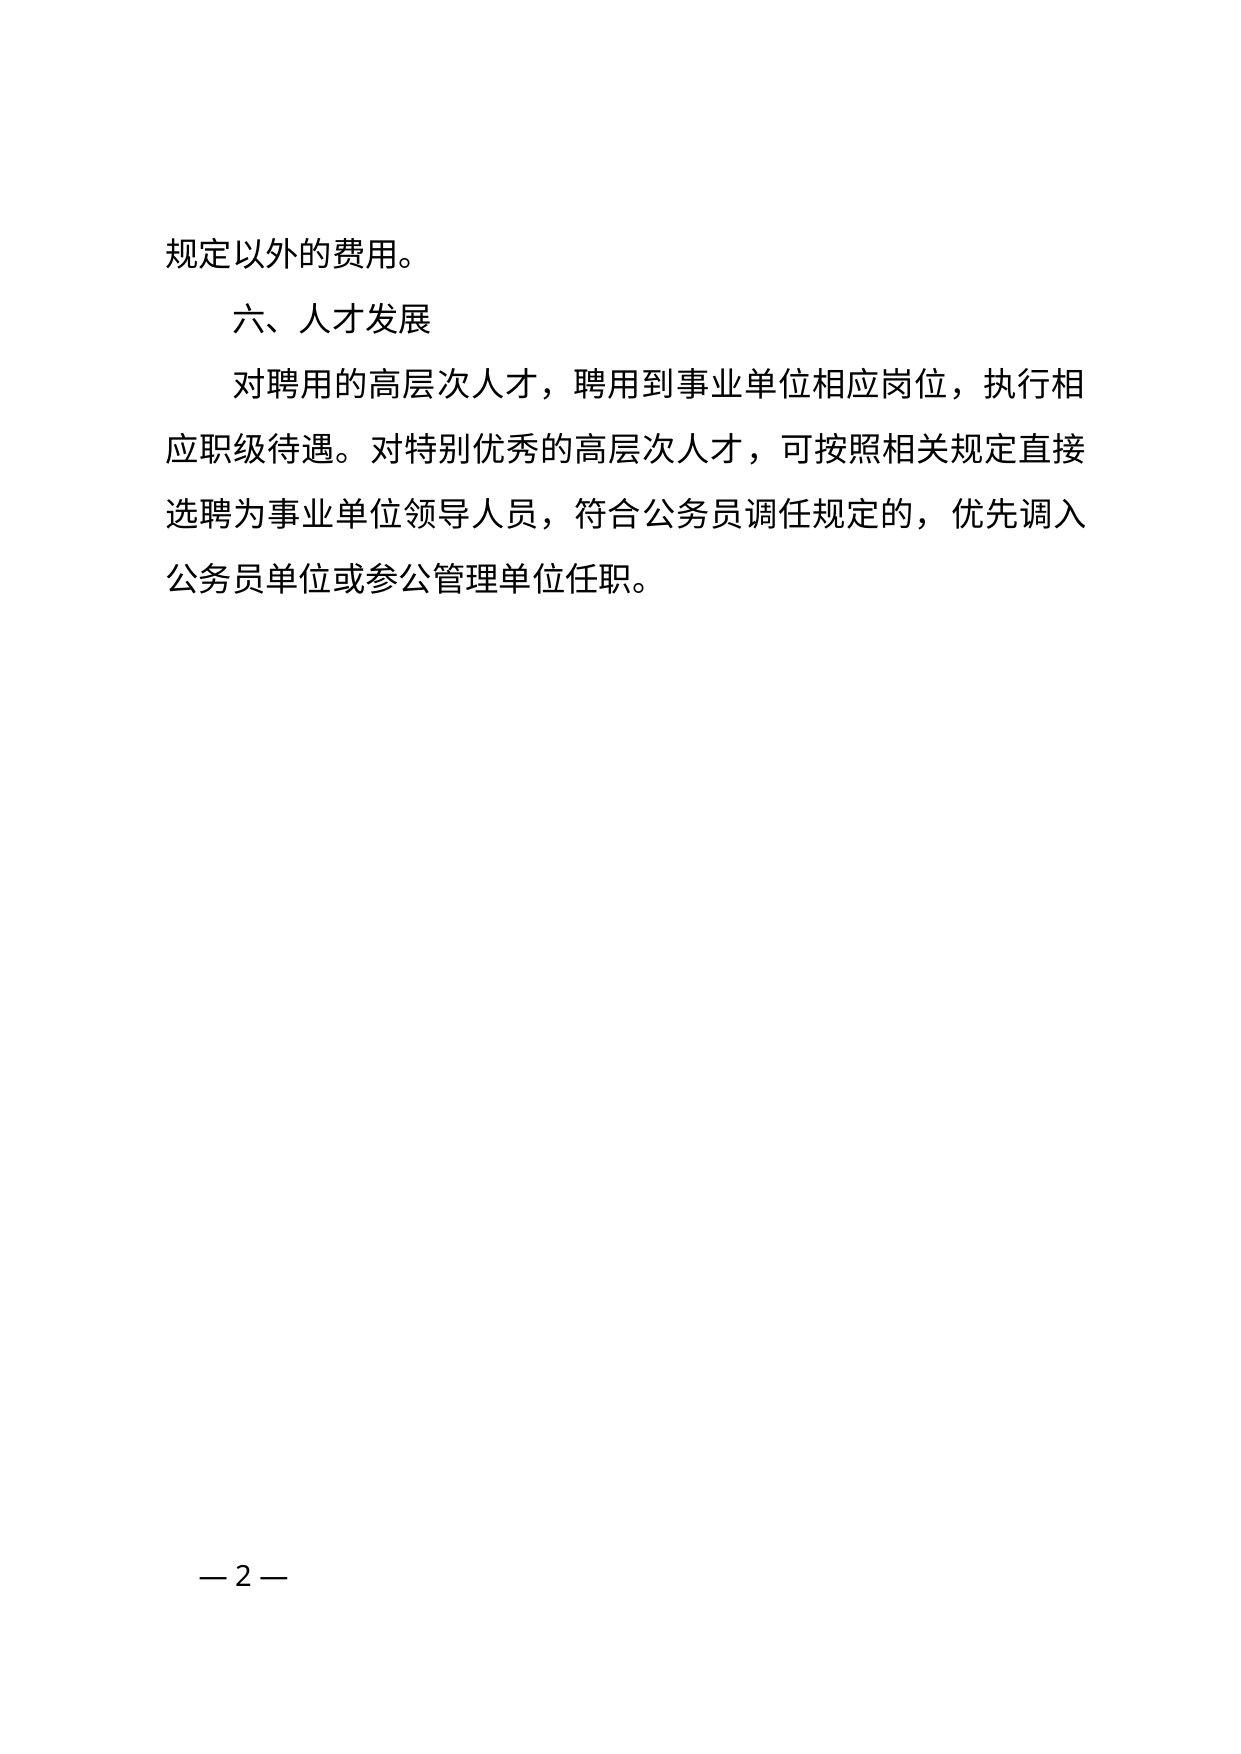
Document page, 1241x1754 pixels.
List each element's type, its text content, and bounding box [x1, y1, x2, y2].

list 人才发展 [165, 284, 1087, 349]
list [165, 219, 1087, 284]
list 对聘用的高层次人才，聘用到事业单位相应岗位，执行相应职级待遇。对特别优秀的高层次人才，可按照相关规定直接选聘为事业单位领导人员，符合公务员调任规定的，优先调入公务员单位或参公管理单位任职。 [165, 349, 1087, 609]
